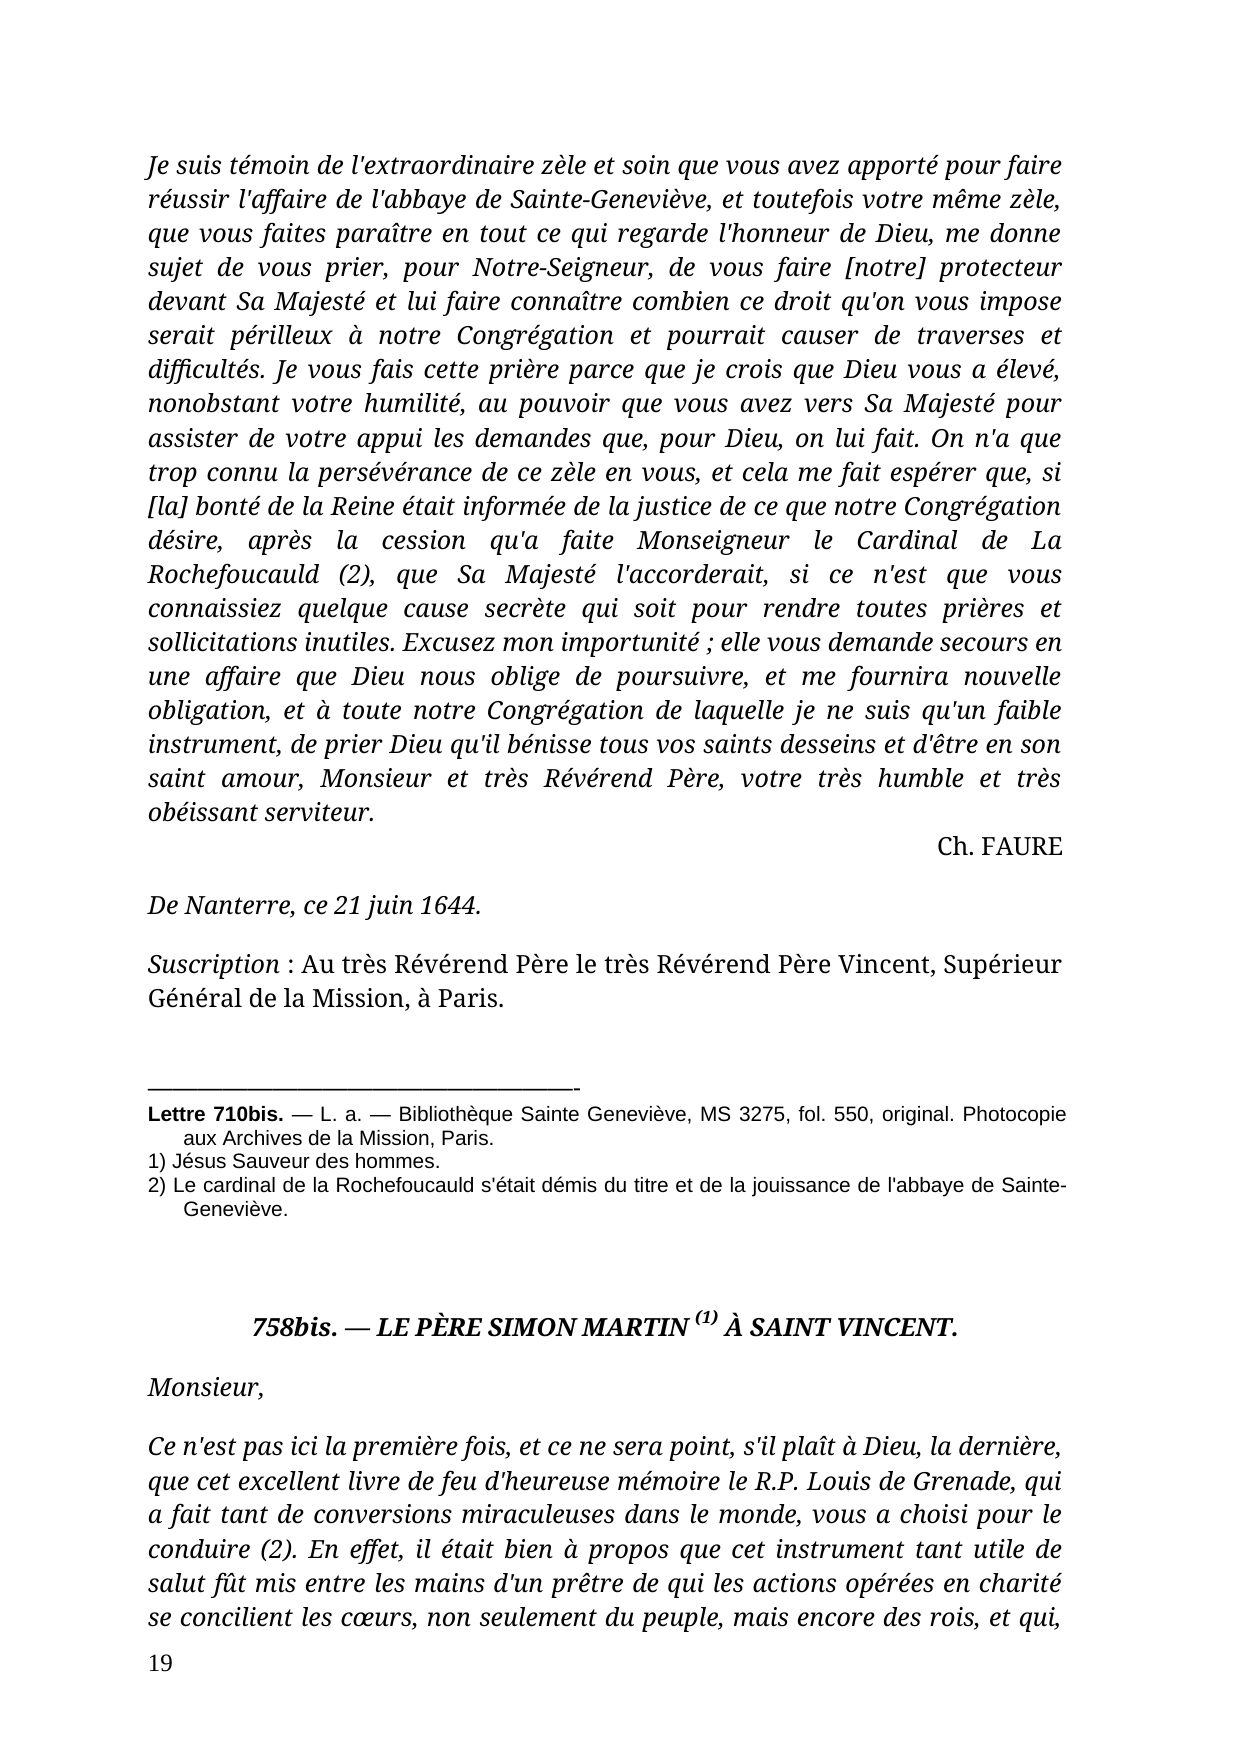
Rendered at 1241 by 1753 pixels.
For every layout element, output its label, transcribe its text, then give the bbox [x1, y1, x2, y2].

text Lettre 710bis. — L. a. — Bibliothèque Sainte Geneviève, MS 3275, fol. 550, original. Photocopie aux Archives de la Mission, Paris. [148, 1101, 1069, 1149]
text 758bis. — Le Père Simon Martin (1) à Saint Vincent. [148, 1305, 1063, 1345]
text Suscription : Au très Révérend Père le très Révérend Père Vincent, Supérieur Général de la Mission, à Paris. [148, 947, 1063, 1015]
text —————————————————- [148, 1073, 1069, 1101]
text Je suis témoin de l'extraordinaire zèle et soin que vous avez apporté pour faire réussir l'affaire de l'abbaye de Sainte-Geneviève, et toutefois votre même zèle, que vous faites paraître en tout ce qui regarde l'honneur de Dieu, me donne sujet de vous prier, pour Notre-Seigneur, de vous faire [notre] protecteur devant Sa Majesté et lui faire connaître combien ce droit qu'on vous impose serait périlleux à notre Congrégation et pourrait causer de traverses et difficultés. Je vous fais cette prière parce que je crois que Dieu vous a élevé, nonobstant votre humilité, au pouvoir que vous avez vers Sa Majesté pour assister de votre appui les demandes que, pour Dieu, on lui fait. On n'a que trop connu la persévérance de ce zèle en vous, et cela me fait espérer que, si [la] bonté de la Reine était informée de la justice de ce que notre Congrégation désire, après la cession qu'a faite Monseigneur le Cardinal de La Rochefoucauld (2), que Sa Majesté l'accorderait, si ce n'est que vous connaissiez quelque cause secrète qui soit pour rendre toutes prières et sollicitations inutiles. Excusez mon importunité ; elle vous demande secours en une affaire que Dieu nous oblige de poursuivre, et me fournira nouvelle obligation, et à toute notre Congrégation de laquelle je ne suis qu'un faible instrument, de prier Dieu qu'il bénisse tous vos saints desseins et d'être en son saint amour, Monsieur et très Révérend Père, votre très humble et très obéissant serviteur. [148, 148, 1063, 829]
text Monsieur, [148, 1370, 1063, 1404]
text Ch. Faure [148, 829, 1063, 863]
text 1) Jésus Sauveur des hommes. [148, 1149, 1069, 1173]
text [148, 1429, 1063, 1633]
text De Nanterre, ce 21 juin 1644. [148, 888, 1063, 922]
text 2) Le cardinal de la Rochefoucauld s'était démis du titre et de la jouissance de l'abbaye de Sainte-Geneviève. [148, 1173, 1069, 1221]
